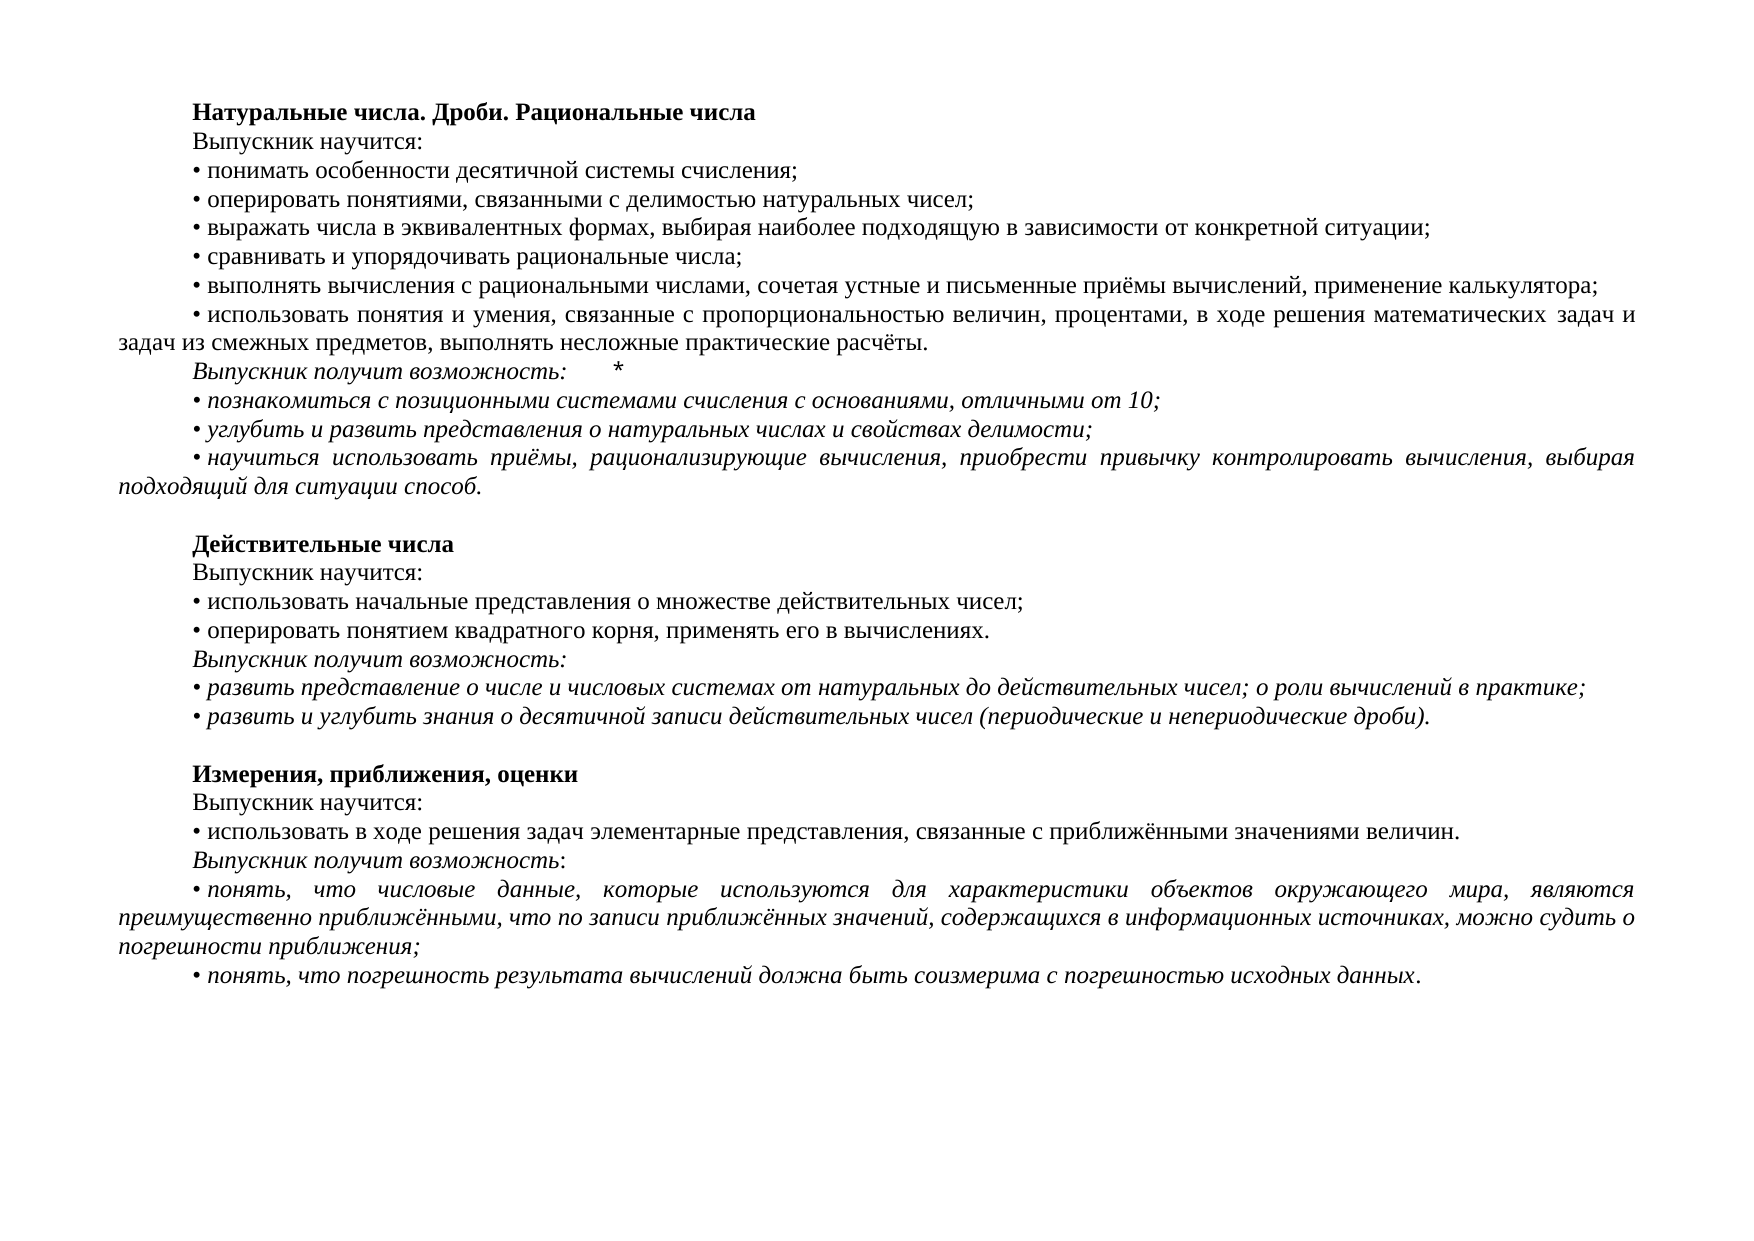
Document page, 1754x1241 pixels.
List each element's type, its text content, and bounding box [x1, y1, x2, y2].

text Натуральные числа. Дроби. Рациональные числа [118, 97, 1636, 126]
text • оперировать понятиями, связанными с делимостью натуральных чисел; [118, 184, 1636, 212]
text Измерения, приближения, оценки [118, 759, 1636, 787]
text • выполнять вычисления с рациональными числами, сочетая устные и письменные приёмы вычислений, применение калькулятора; [118, 270, 1636, 299]
text Выпускник научится: [118, 126, 1636, 155]
text Выпускник получит возможность: [118, 356, 1636, 385]
text • познакомиться с позиционными системами счисления с основаниями, отличными от 10; [118, 385, 1636, 414]
text • использовать понятия и умения, связанные с пропорциональностью величин, процентами, в ходе решения математических задач и задач из смежных предметов, выполнять несложные практические расчёты. [118, 299, 1636, 356]
text Выпускник получит возможность: [118, 845, 1636, 874]
text • использовать в ходе решения задач элементарные представления, связанные с приближёнными значениями величин. [118, 816, 1636, 845]
text • понимать особенности десятичной системы счисления; [118, 155, 1636, 184]
text Действительные числа [118, 529, 1636, 557]
text • углубить и развить представления о натуральных числах и свойствах делимости; [118, 414, 1636, 442]
text Выпускник получит возможность: [118, 644, 1636, 672]
text • развить и углубить знания о десятичной записи действительных чисел (периодические и непериодические дроби). [118, 701, 1636, 730]
text • развить представление о числе и числовых системах от натуральных до действительных чисел; о роли вычислений в практике; [118, 672, 1636, 701]
text • понять, что числовые данные, которые используются для характеристики объектов окружающего мира, являются преимущественно приближёнными, что по записи приближённых значений, содержащихся в информационных источниках, можно судить о погрешности приближения; [118, 874, 1636, 960]
text • научиться использовать приёмы, рационализирующие вычисления, приобрести привычку контролировать вычисления, выбирая подходящий для ситуации способ. [118, 442, 1636, 500]
text • понять, что погрешность результата вычислений должна быть соизмерима с погрешностью исходных данных. [118, 960, 1636, 989]
text • выражать числа в эквивалентных формах, выбирая наиболее подходящую в зависимости от конкретной ситуации; [118, 212, 1636, 241]
text • сравнивать и упорядочивать рациональные числа; [118, 241, 1636, 270]
text • оперировать понятием квадратного корня, применять его в вычислениях. [118, 615, 1636, 644]
text Выпускник научится: [118, 557, 1636, 586]
text Выпускник научится: [118, 787, 1636, 816]
text • использовать начальные представления о множестве действительных чисел; [118, 586, 1636, 615]
